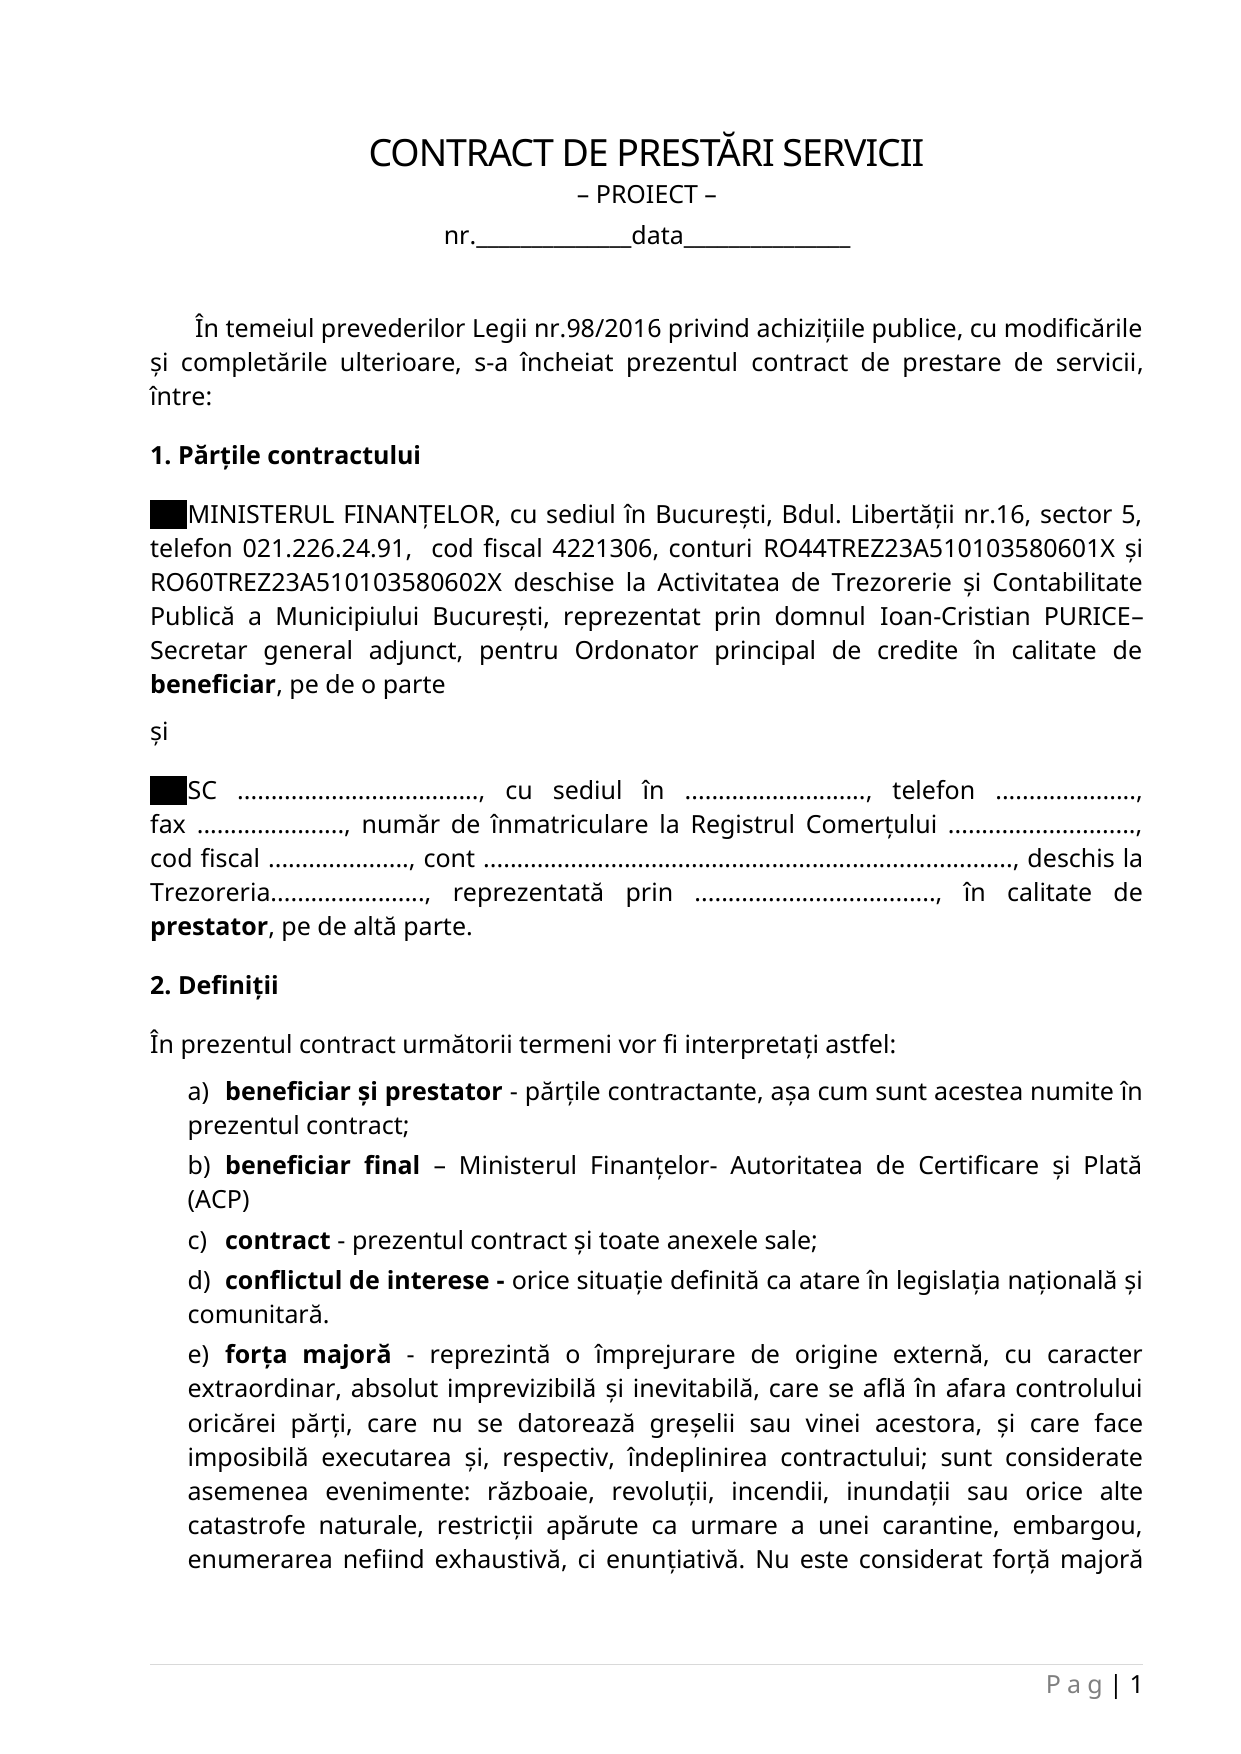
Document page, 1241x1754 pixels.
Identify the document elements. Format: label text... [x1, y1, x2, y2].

list beneficiar final – Ministerul Finanțelor- Autoritatea de Certificare și Plată (ACP) [187, 1148, 1143, 1216]
list contract - prezentul contract şi toate anexele sale; [187, 1222, 1143, 1256]
title Contract de PRESTĂRI SERVICII [150, 126, 1143, 177]
subtitle – PROIECT – [150, 177, 1143, 211]
subtitle MINISTERUL FINANŢELOR, cu sediul în București, Bdul. Libertății nr.16, sector 5, telefon 021.226.24.91, cod fiscal 4221306, conturi RO44TREZ23A510103580601X și RO60TREZ23A510103580602X deschise la Activitatea de Trezorerie și Contabilitate Publică a Municipiului București, reprezentat prin domnul Ioan-Cristian PURICE– Secretar general adjunct, pentru Ordonator principal de credite în calitate de beneficiar, pe de o parte [150, 497, 1143, 701]
text şi [150, 714, 1143, 748]
subtitle Părțile contractului [150, 438, 1143, 472]
text În temeiul prevederilor Legii nr.98/2016 privind achizițiile publice, cu modificările și completările ulterioare, s-a încheiat prezentul contract de prestare de servicii, între: [150, 311, 1143, 413]
text nr.______________data_______________ [150, 217, 1143, 251]
subtitle Definiţii [150, 968, 1143, 1002]
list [187, 1337, 1143, 1576]
subtitle SC ...................................., cu sediul în ..........................., telefon ....................., fax ......................, număr de înmatriculare la Registrul Comerțului ............................, cod fiscal ....................., cont ..............................................................................., deschis la Trezoreria......................., reprezentată prin ...................................., în calitate de prestator, pe de altă parte. [150, 773, 1143, 943]
list beneficiar şi prestator - părţile contractante, aşa cum sunt acestea numite în prezentul contract; [187, 1074, 1143, 1142]
list conflictul de interese - orice situație definită ca atare în legislația națională și comunitară. [187, 1263, 1143, 1331]
text În prezentul contract următorii termeni vor fi interpretaţi astfel: [150, 1027, 1143, 1061]
